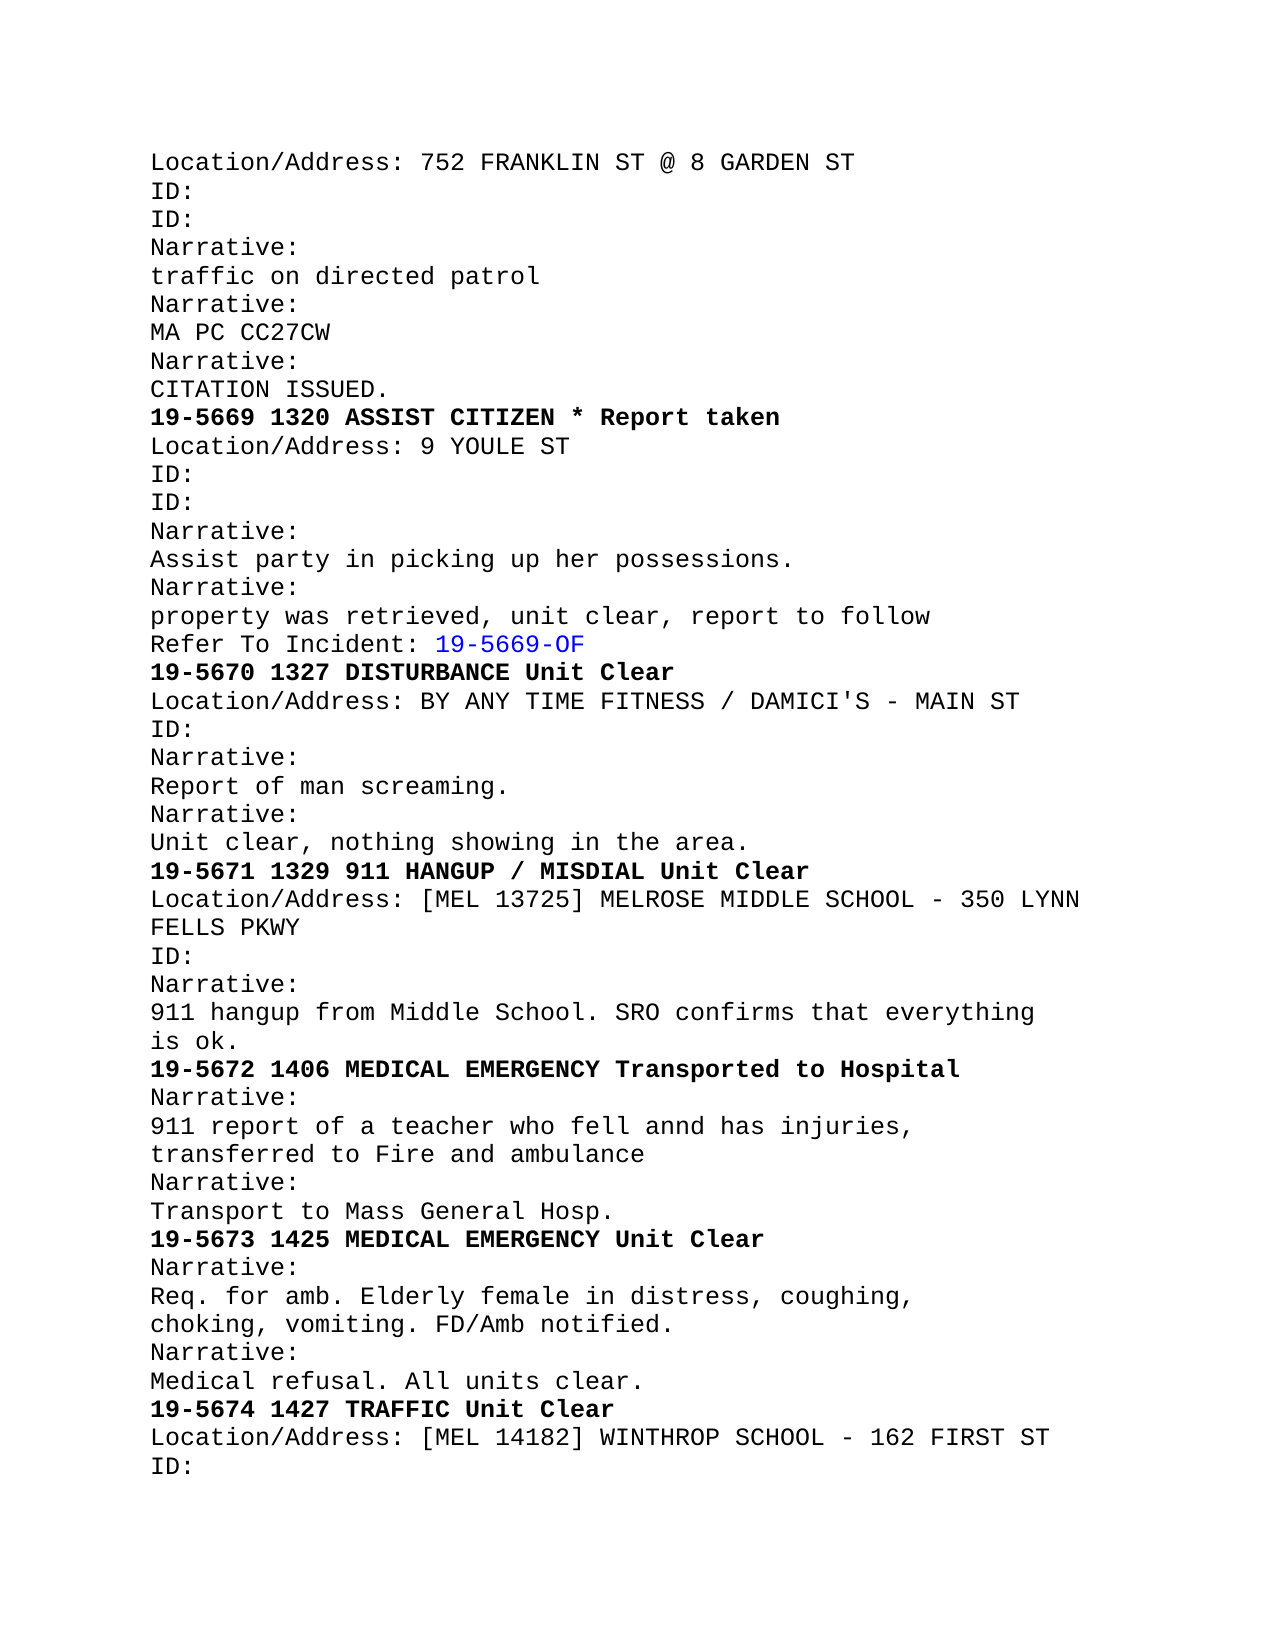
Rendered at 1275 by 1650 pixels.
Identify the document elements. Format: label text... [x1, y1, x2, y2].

text Location/Address: 752 FRANKLIN ST @ 8 GARDEN ST [150, 150, 1125, 178]
text Assist party in picking up her possessions. [150, 547, 1125, 575]
text is ok. [150, 1028, 1125, 1057]
text Refer To Incident: 19-5669-OF [150, 632, 1125, 660]
text 19-5674 1427 TRAFFIC Unit Clear [150, 1397, 1125, 1425]
text Narrative: [150, 348, 1125, 377]
text 19-5669 1320 ASSIST CITIZEN * Report taken [150, 405, 1125, 433]
text 19-5673 1425 MEDICAL EMERGENCY Unit Clear [150, 1227, 1125, 1255]
text ID: [150, 943, 1125, 972]
text ID: [150, 490, 1125, 518]
text Medical refusal. All units clear. [150, 1368, 1125, 1397]
text Narrative: [150, 518, 1125, 547]
text Narrative: [150, 292, 1125, 320]
text Narrative: [150, 1085, 1125, 1113]
text Narrative: [150, 1170, 1125, 1198]
text 19-5672 1406 MEDICAL EMERGENCY Transported to Hospital [150, 1057, 1125, 1085]
text Narrative: [150, 235, 1125, 263]
text Narrative: [150, 575, 1125, 603]
text Location/Address: BY ANY TIME FITNESS / DAMICI'S - MAIN ST [150, 688, 1125, 717]
text Narrative: [150, 802, 1125, 830]
text traffic on directed patrol [150, 263, 1125, 292]
text 911 hangup from Middle School. SRO confirms that everything [150, 1000, 1125, 1028]
text Narrative: [150, 1340, 1125, 1368]
text MA PC CC27CW [150, 320, 1125, 348]
text Location/Address: 9 YOULE ST [150, 433, 1125, 462]
text Narrative: [150, 972, 1125, 1000]
text Transport to Mass General Hosp. [150, 1198, 1125, 1227]
text ID: [150, 207, 1125, 235]
text property was retrieved, unit clear, report to follow [150, 603, 1125, 632]
text Location/Address: [MEL 14182] WINTHROP SCHOOL - 162 FIRST ST [150, 1425, 1125, 1453]
text ID: [150, 1453, 1125, 1482]
text ID: [150, 178, 1125, 207]
text 19-5671 1329 911 HANGUP / MISDIAL Unit Clear [150, 858, 1125, 887]
text 19-5670 1327 DISTURBANCE Unit Clear [150, 660, 1125, 688]
text Report of man screaming. [150, 773, 1125, 802]
text choking, vomiting. FD/Amb notified. [150, 1312, 1125, 1340]
text Narrative: [150, 1255, 1125, 1283]
text transferred to Fire and ambulance [150, 1142, 1125, 1170]
text Unit clear, nothing showing in the area. [150, 830, 1125, 858]
text ID: [150, 462, 1125, 490]
text 911 report of a teacher who fell annd has injuries, [150, 1113, 1125, 1142]
text Location/Address: [MEL 13725] MELROSE MIDDLE SCHOOL - 350 LYNN FELLS PKWY [150, 887, 1125, 943]
text Req. for amb. Elderly female in distress, coughing, [150, 1283, 1125, 1312]
text ID: [150, 717, 1125, 745]
text Narrative: [150, 745, 1125, 773]
text CITATION ISSUED. [150, 377, 1125, 405]
